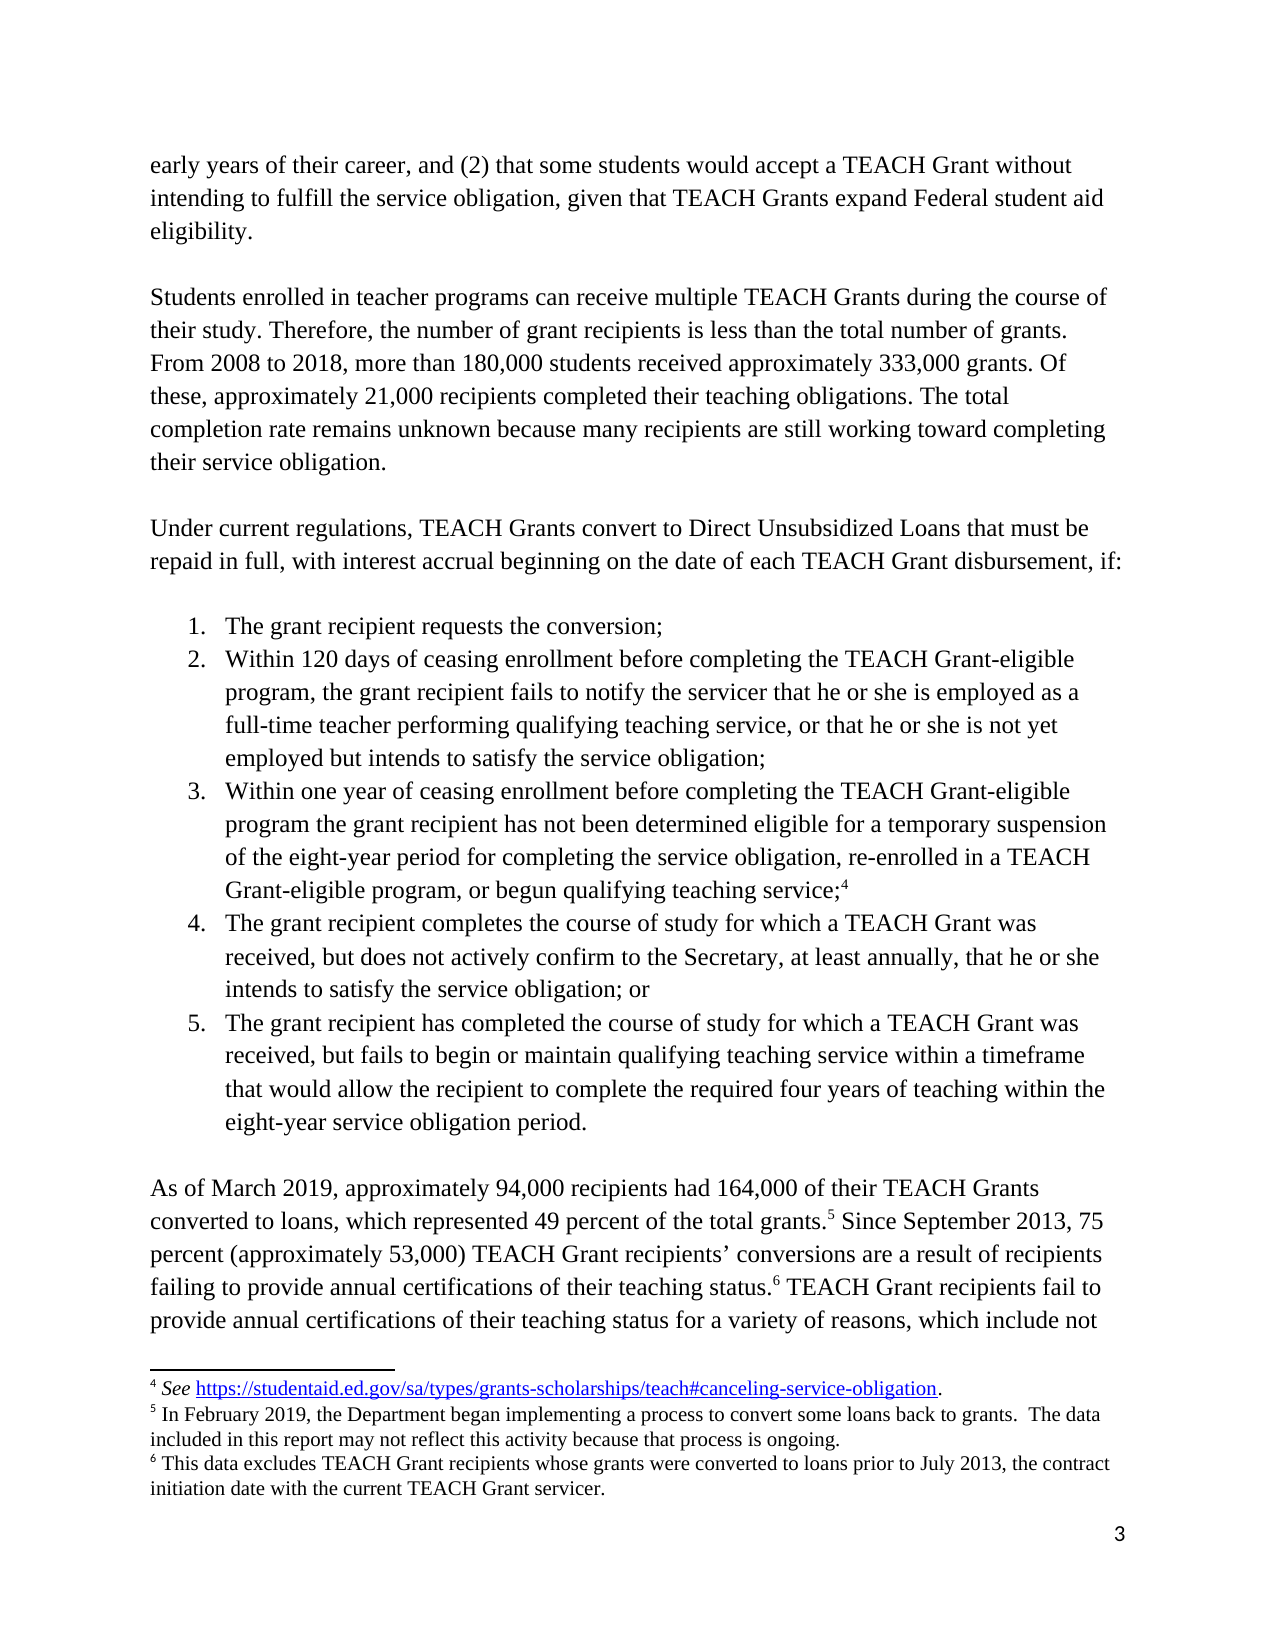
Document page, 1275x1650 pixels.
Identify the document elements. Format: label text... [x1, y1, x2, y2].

text Under current regulations, TEACH Grants convert to Direct Unsubsidized Loans that must be repaid in full, with interest accrual beginning on the date of each TEACH Grant disbursement, if: [150, 513, 1125, 607]
text Students enrolled in teacher programs can receive multiple TEACH Grants during the course of their study. Therefore, the number of grant recipients is less than the total number of grants. From 2008 to 2018, more than 180,000 students received approximately 333,000 grants. Of these, approximately 21,000 recipients completed their teaching obligations. The total completion rate remains unknown because many recipients are still working toward completing their service obligation. [150, 282, 1125, 476]
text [150, 150, 1125, 245]
list Within one year of ceasing enrollment before completing the TEACH Grant-eligible program the grant recipient has not been determined eligible for a temporary suspension of the eight-year period for completing the service obligation, re-enrolled in a TEACH Grant-eligible program, or begun qualifying teaching service; [187, 776, 1125, 904]
list The grant recipient completes the course of study for which a TEACH Grant was received, but does not actively confirm to the Secretary, at least annually, that he or she intends to satisfy the service obligation; or [187, 908, 1125, 1003]
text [150, 1173, 1125, 1333]
list Within 120 days of ceasing enrollment before completing the TEACH Grant-eligible program, the grant recipient fails to notify the servicer that he or she is employed as a full-time teacher performing qualifying teaching service, or that he or she is not yet employed but intends to satisfy the service obligation; [187, 644, 1125, 772]
list The grant recipient has completed the course of study for which a TEACH Grant was received, but fails to begin or maintain qualifying teaching service within a timeframe that would allow the recipient to complete the required four years of teaching within the eight-year service obligation period. [187, 1008, 1125, 1135]
list The grant recipient requests the conversion; [187, 611, 1125, 640]
